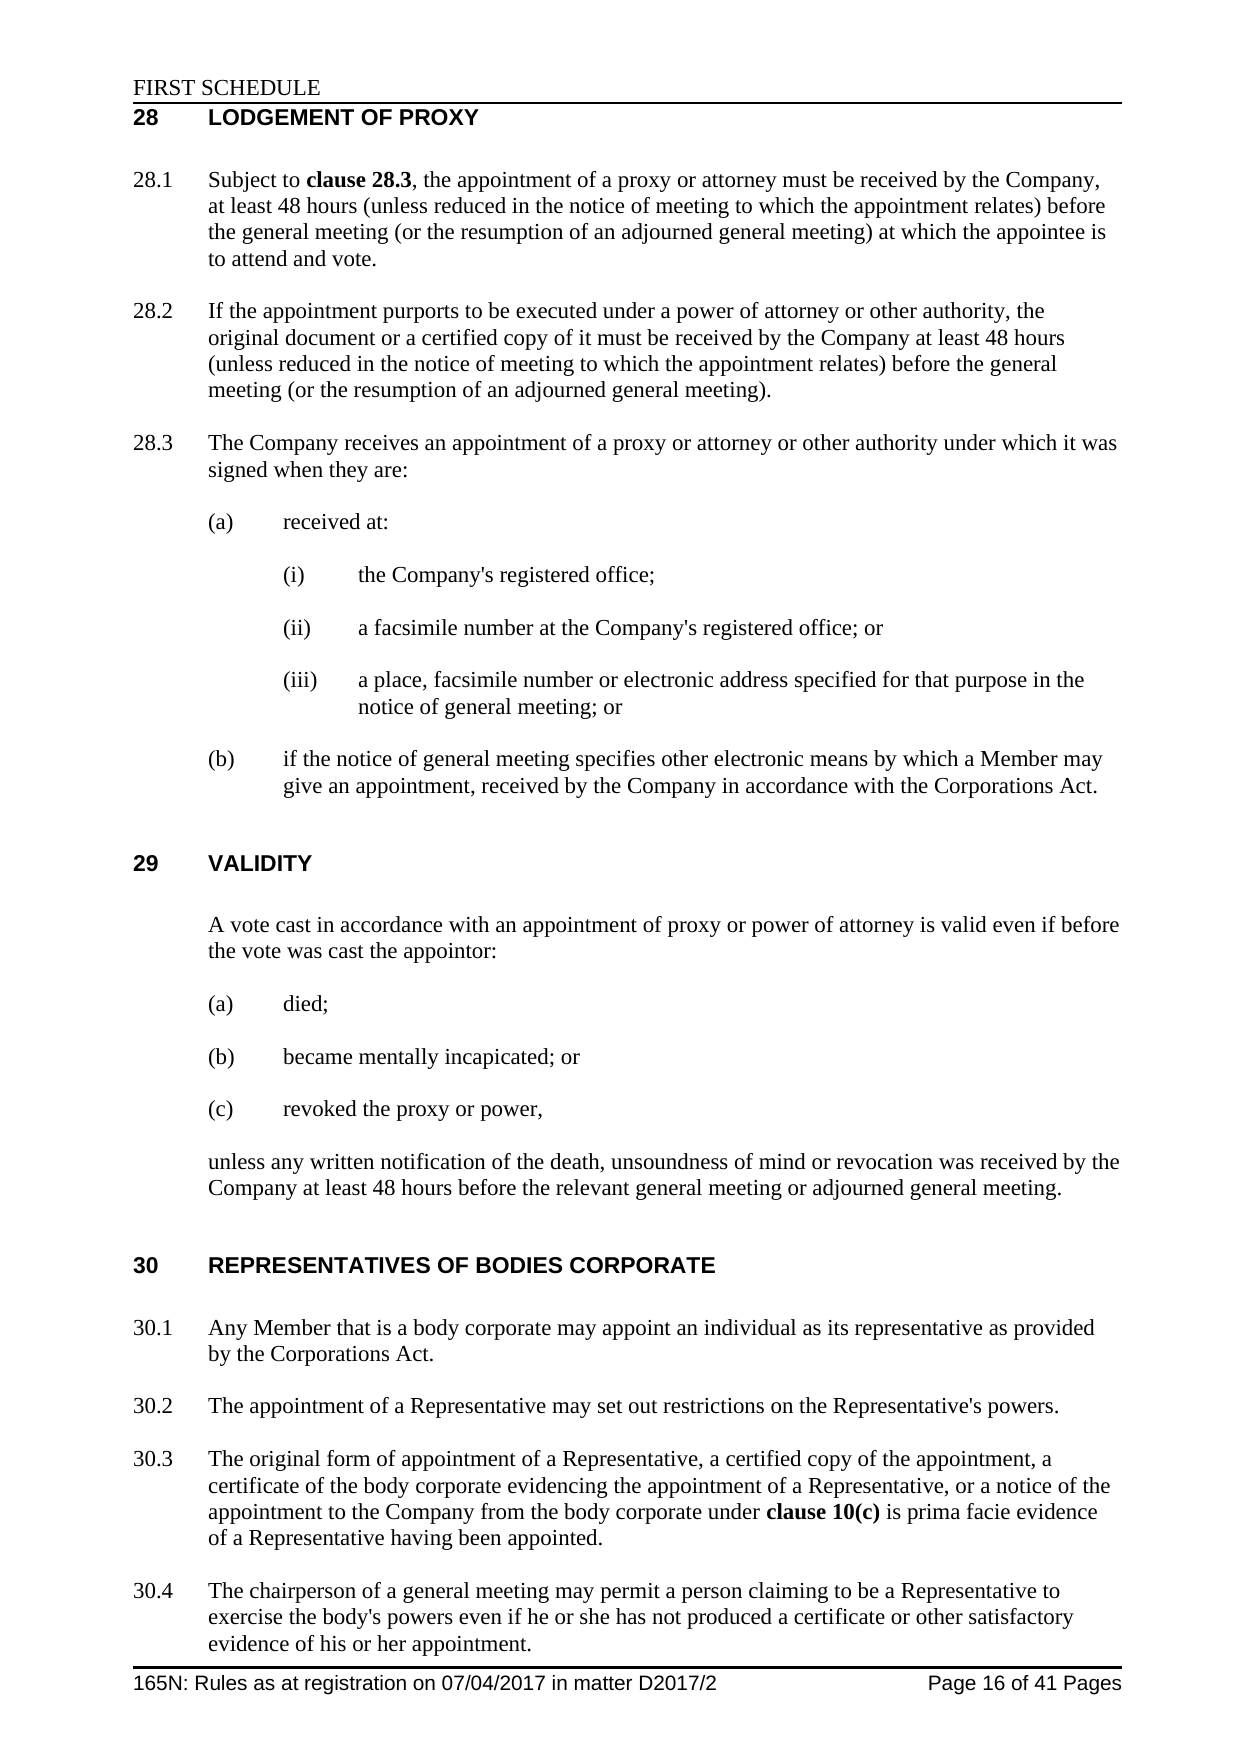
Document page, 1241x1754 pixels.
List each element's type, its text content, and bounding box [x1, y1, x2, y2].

text 28.3 The Company receives an appointment of a proxy or attorney or other authority under which it was signed when they are: [133, 429, 1122, 482]
subtitle 29 VALIDITY [133, 849, 1122, 876]
text (ii) a facsimile number at the Company's registered office; or [133, 614, 1122, 640]
text (a) received at: [133, 508, 1122, 535]
text 30.3 The original form of appointment of a Representative, a certified copy of the appointment, a certificate of the body corporate evidencing the appointment of a Representative, or a notice of the appointment to the Company from the body corporate under clause 10(c) is prima facie evidence of a Representative having been appointed. [133, 1445, 1122, 1551]
text (a) died; [133, 990, 1122, 1016]
text (b) if the notice of general meeting specifies other electronic means by which a Member may give an appointment, received by the Company in accordance with the Corporations Act. [208, 746, 1122, 798]
text 30.2 The appointment of a Representative may set out restrictions on the Representative's powers. [133, 1393, 1122, 1419]
subtitle 30 REPRESENTATIVES OF BODIES CORPORATE [133, 1252, 1122, 1278]
text (i) the Company's registered office; [133, 561, 1122, 587]
text 28.1 Subject to clause 28.3, the appointment of a proxy or attorney must be received by the Company, at least 48 hours (unless reduced in the notice of meeting to which the appointment relates) before the general meeting (or the resumption of an adjourned general meeting) at which the appointee is to attend and vote. [133, 166, 1122, 271]
text unless any written notification of the death, unsoundness of mind or revocation was received by the Company at least 48 hours before the relevant general meeting or adjourned general meeting. [208, 1148, 1122, 1201]
text 30.4 The chairperson of a general meeting may permit a person claiming to be a Representative to exercise the body's powers even if he or she has not produced a certificate or other satisfactory evidence of his or her appointment. [133, 1577, 1122, 1656]
text A vote cast in accordance with an appointment of proxy or power of attorney is valid even if before the vote was cast the appointor: [208, 911, 1122, 964]
text 28.2 If the appointment purports to be executed under a power of attorney or other authority, the original document or a certified copy of it must be received by the Company at least 48 hours (unless reduced in the notice of meeting to which the appointment relates) before the general meeting (or the resumption of an adjourned general meeting). [133, 297, 1122, 403]
subtitle 28 LODGEMENT OF PROXY [133, 104, 1122, 131]
text (iii) a place, facsimile number or electronic address specified for that purpose in the notice of general meeting; or [283, 666, 1122, 719]
text (c) revoked the proxy or power, [133, 1095, 1122, 1122]
text 30.1 Any Member that is a body corporate may appoint an individual as its representative as provided by the Corporations Act. [133, 1313, 1122, 1366]
text (b) became mentally incapicated; or [133, 1043, 1122, 1069]
